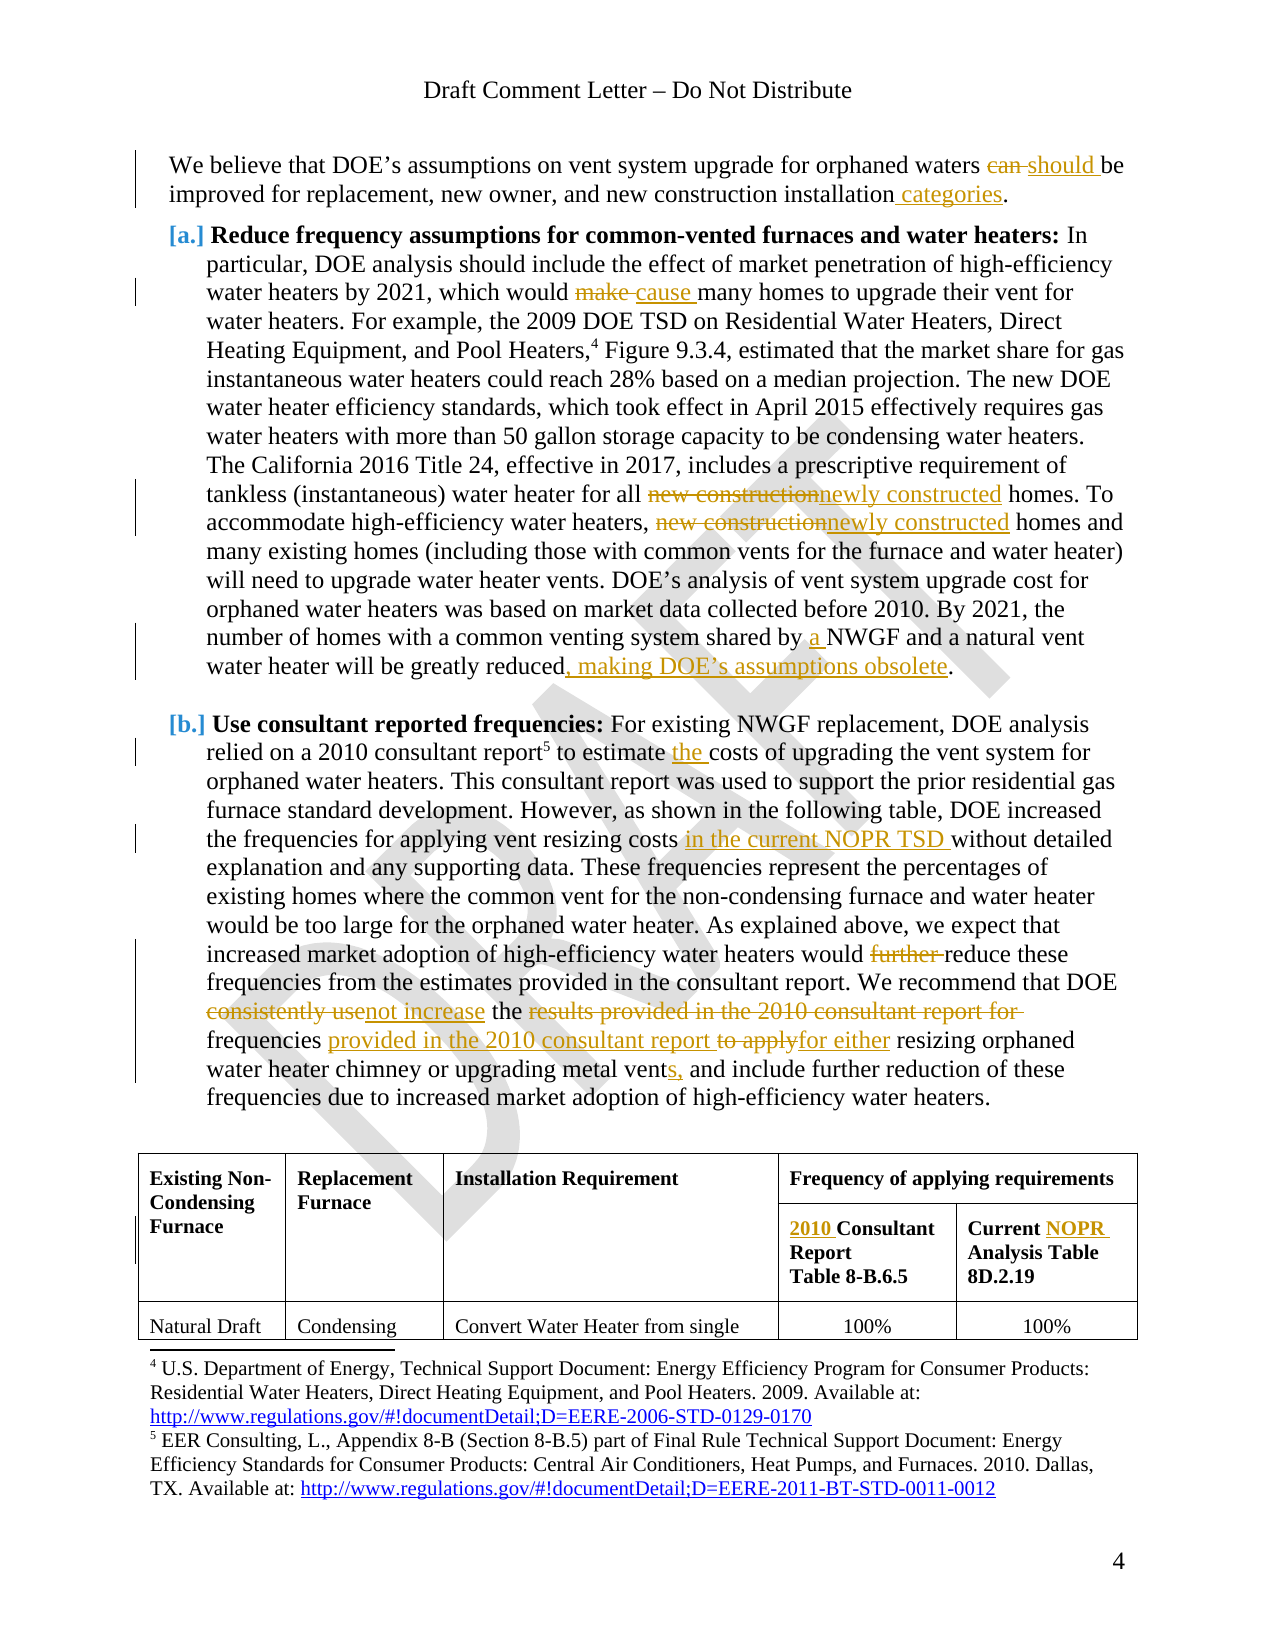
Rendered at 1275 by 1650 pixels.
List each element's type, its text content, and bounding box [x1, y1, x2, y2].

table_cell 100% [779, 1302, 956, 1338]
table_cell 100% [957, 1302, 1137, 1338]
text We believe that DOE’s assumptions on vent system upgrade for orphaned waters be improved for replacement, new owner, and new construction installation. [169, 150, 1125, 207]
table_cell Current Analysis Table 8D.2.19 [957, 1204, 1137, 1301]
table_header Installation Requirement [444, 1154, 778, 1301]
table_header Replacement Furnace [286, 1154, 443, 1301]
list Use consultant reported frequencies: For existing NWGF replacement, DOE analysis relied on a 2010 consultant report to estimate costs of upgrading the vent system for orphaned water heaters. This consultant report was used to support the prior residential gas furnace standard development. However, as shown in the following table, DOE increased the frequencies for applying vent resizing costs without detailed explanation and any supporting data. These frequencies represent the percentages of existing homes where the common vent for the non-condensing furnace and water heater would be too large for the orphaned water heater. As explained above, we expect that increased market adoption of high-efficiency water heaters would reduce these frequencies from the estimates provided in the consultant report. We recommend that DOE the frequencies resizing orphaned water heater chimney or upgrading metal vent and include further reduction of these frequencies due to increased market adoption of high-efficiency water heaters. [169, 709, 1125, 1111]
table_header Frequency of applying requirements [779, 1154, 1137, 1203]
table_cell Consultant Report Table 8-B.6.5 [779, 1204, 956, 1301]
table_cell Natural Draft [139, 1302, 285, 1338]
table_header Existing Non-Condensing Furnace [139, 1154, 285, 1301]
list Reduce frequency assumptions for common-vented furnaces and water heaters: In particular, DOE analysis should include the effect of market penetration of high-efficiency water heaters by 2021, which would many homes to upgrade their vent for water heaters. For example, the 2009 DOE TSD on Residential Water Heaters, Direct Heating Equipment, and Pool Heaters, Figure 9.3.4, estimated that the market share for gas instantaneous water heaters could reach 28% based on a median projection. The new DOE water heater efficiency standards, which took effect in April 2015 effectively requires gas water heaters with more than 50 gallon storage capacity to be condensing water heaters. The California 2016 Title 24, effective in 2017, includes a prescriptive requirement of tankless (instantaneous) water heater for all homes. To accommodate high-efficiency water heaters, homes and many existing homes (including those with common vents for the furnace and water heater) will need to upgrade water heater vents. DOE’s analysis of vent system upgrade cost for orphaned water heaters was based on market data collected before 2010. By 2021, the number of homes with a common venting system shared by NWGF and a natural vent water heater will be greatly reduced. [169, 220, 1125, 680]
table_cell Condensing Furnace [286, 1302, 443, 1338]
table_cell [444, 1302, 778, 1338]
